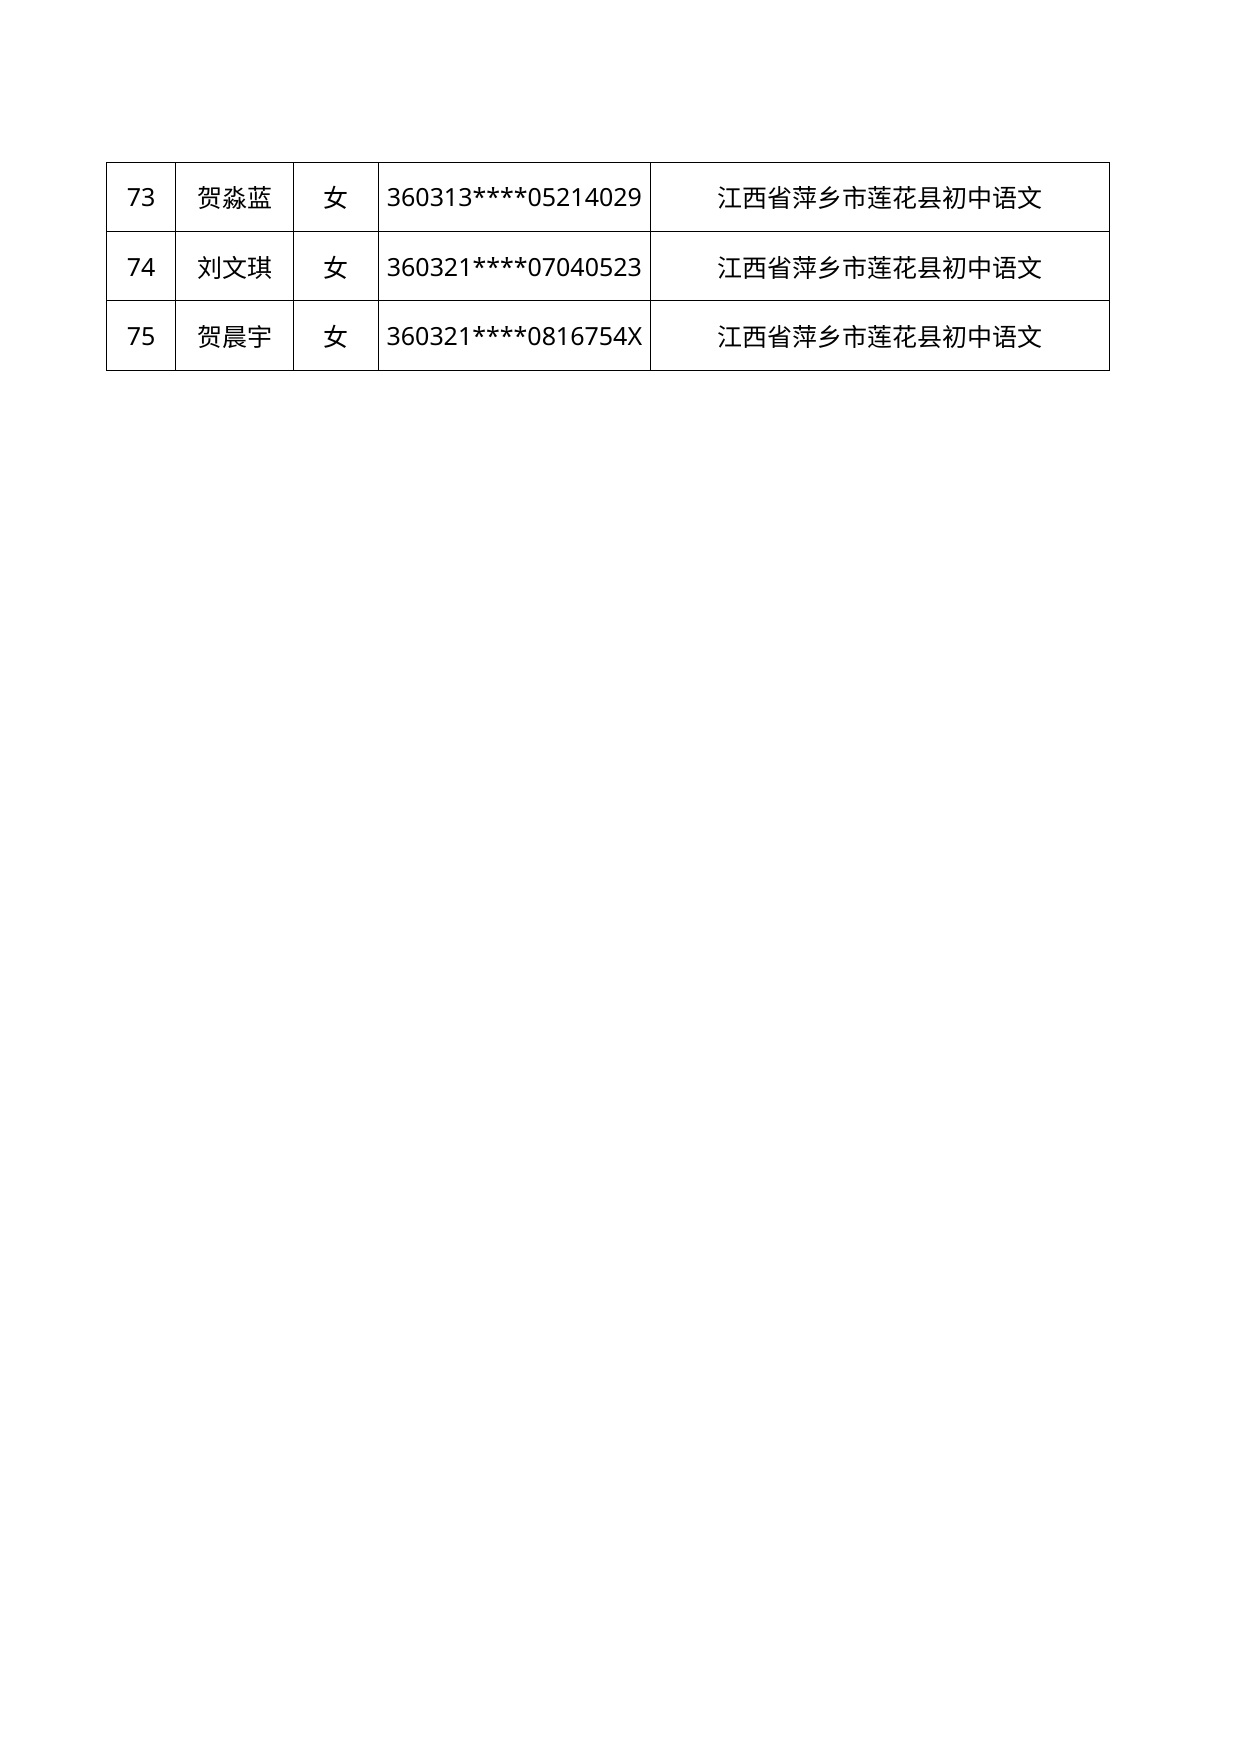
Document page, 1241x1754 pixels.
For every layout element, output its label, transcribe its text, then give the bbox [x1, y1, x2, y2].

table_cell 女 [294, 163, 378, 231]
table_cell 女 [294, 232, 378, 300]
table_cell 360321****07040523 [379, 232, 650, 300]
table_cell 江西省萍乡市莲花县初中语文 [651, 163, 1109, 231]
table_cell 74 [107, 232, 175, 300]
table_cell 刘文琪 [176, 232, 293, 300]
table_cell 女 [294, 301, 378, 369]
table_cell 75 [107, 301, 175, 369]
table_cell 江西省萍乡市莲花县初中语文 [651, 232, 1109, 300]
table_cell 360313****05214029 [379, 163, 650, 231]
table_cell 贺淼蓝 [176, 163, 293, 231]
table_cell 江西省萍乡市莲花县初中语文 [651, 301, 1109, 369]
table_cell 360321****0816754X [379, 301, 650, 369]
table_cell 贺晨宇 [176, 301, 293, 369]
table_cell 73 [107, 163, 175, 231]
